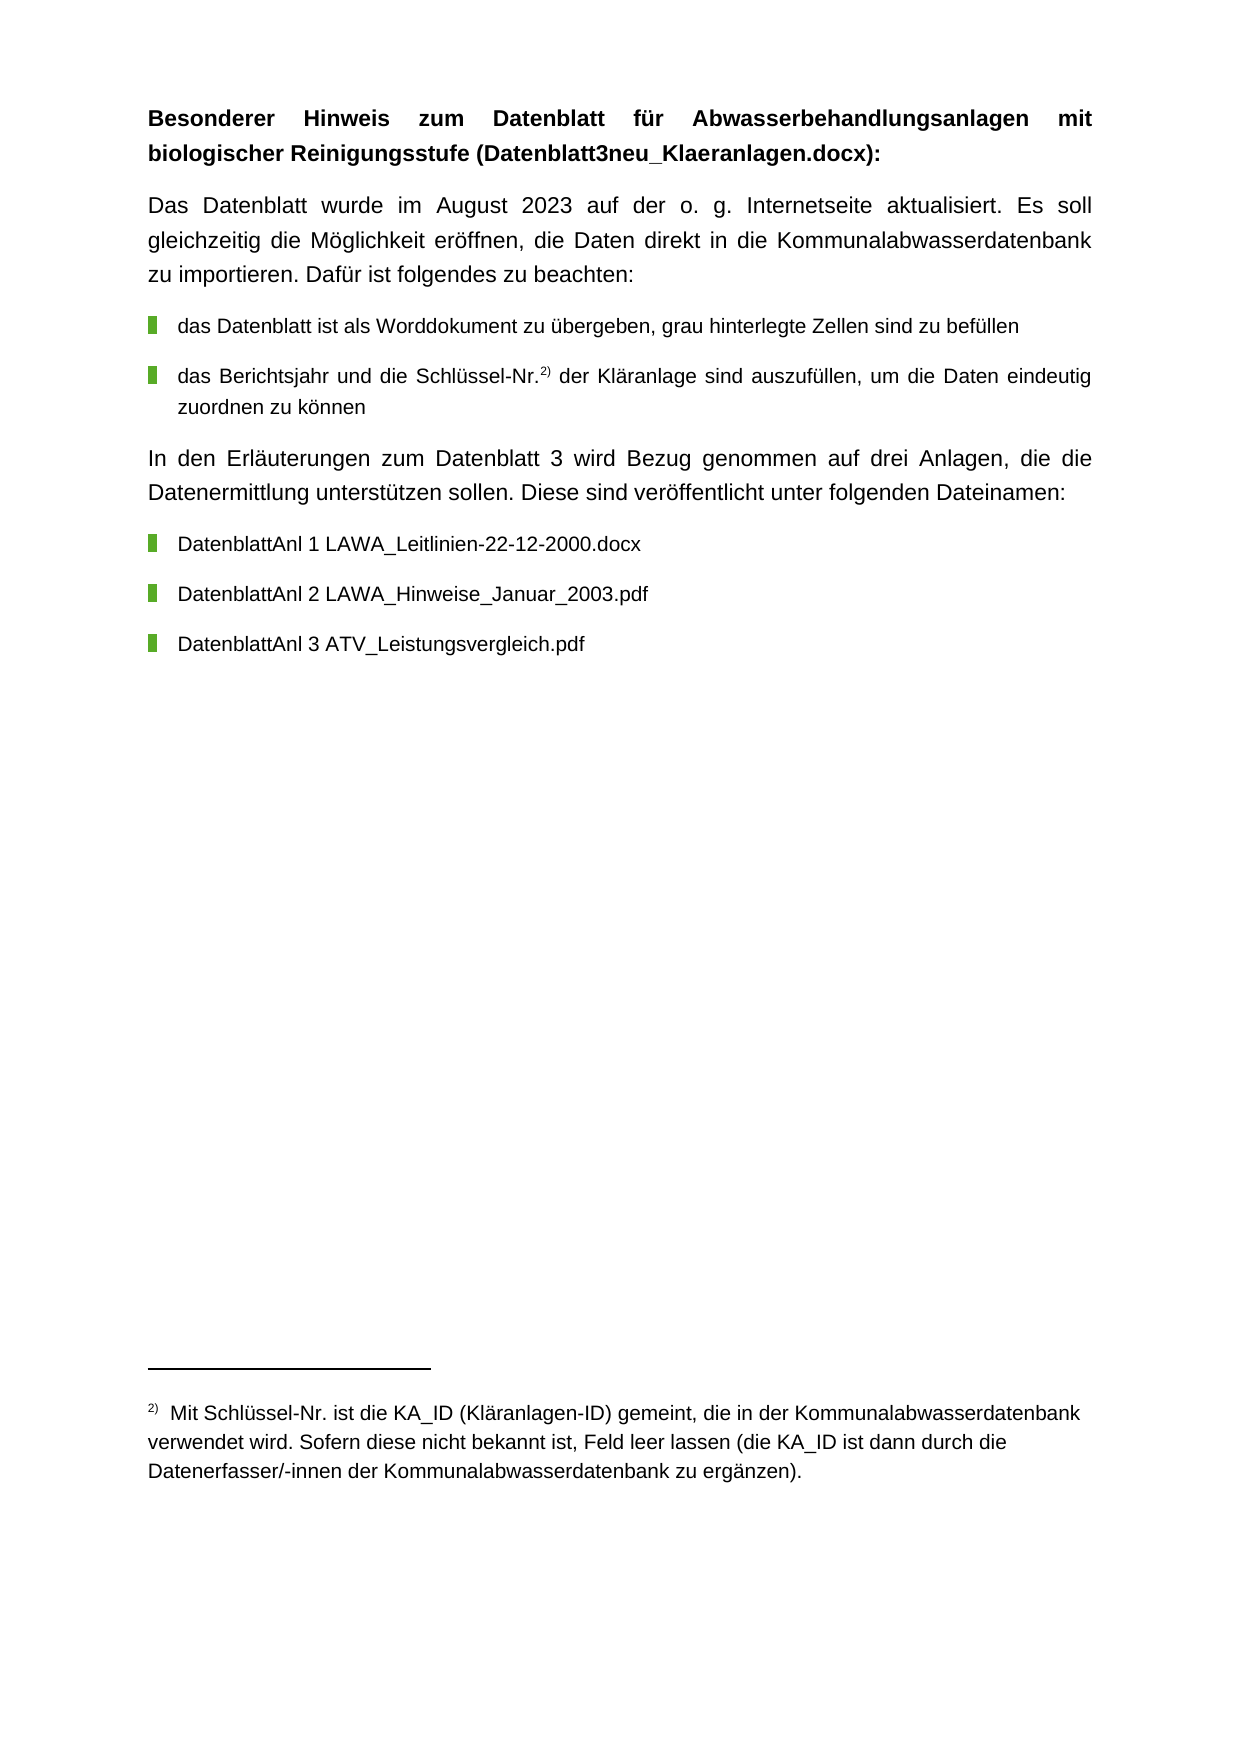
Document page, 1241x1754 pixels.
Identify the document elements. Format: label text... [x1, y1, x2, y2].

list Besonderer Hinweis zum Datenblatt für Abwasserbehandlungsanlagen mit biologischer Reinigungsstufe (Datenblatt3neu_Klaeranlagen.docx): [148, 105, 1092, 166]
text das Berichtsjahr und die Schlüssel-Nr.2) der Kläranlage sind auszufüllen, um die Daten eindeutig zuordnen zu können [148, 364, 1092, 419]
text DatenblattAnl 1 LAWA_Leitlinien-22-12-2000.docx [148, 532, 1092, 556]
picture [148, 634, 157, 652]
text DatenblattAnl 2 LAWA_Hinweise_Januar_2003.pdf [148, 582, 1092, 606]
picture [148, 316, 157, 334]
text DatenblattAnl 3 ATV_Leistungsvergleich.pdf [148, 632, 1092, 656]
picture [148, 366, 157, 384]
list Das Datenblatt wurde im August 2023 auf der o. g. Internetseite aktualisiert. Es soll gleichzeitig die Möglichkeit eröffnen, die Daten direkt in die Kommunalabwasserdatenbank zu importieren. Dafür ist folgendes zu beachten: [148, 192, 1092, 287]
picture [148, 584, 157, 602]
text 2) Mit Schlüssel-Nr. ist die KA_ID (Kläranlagen-ID) gemeint, die in der Kommunalabwasserdatenbank verwendet wird. Sofern diese nicht bekannt ist, Feld leer lassen (die KA_ID ist dann durch die Datenerfasser/-innen der Kommunalabwasserdatenbank zu ergänzen). [148, 1401, 1092, 1482]
picture [148, 534, 157, 552]
list In den Erläuterungen zum Datenblatt 3 wird Bezug genommen auf drei Anlagen, die die Datenermittlung unterstützen sollen. Diese sind veröffentlicht unter folgenden Dateinamen: [148, 445, 1092, 505]
text das Datenblatt ist als Worddokument zu übergeben, grau hinterlegte Zellen sind zu befüllen [148, 314, 1092, 338]
